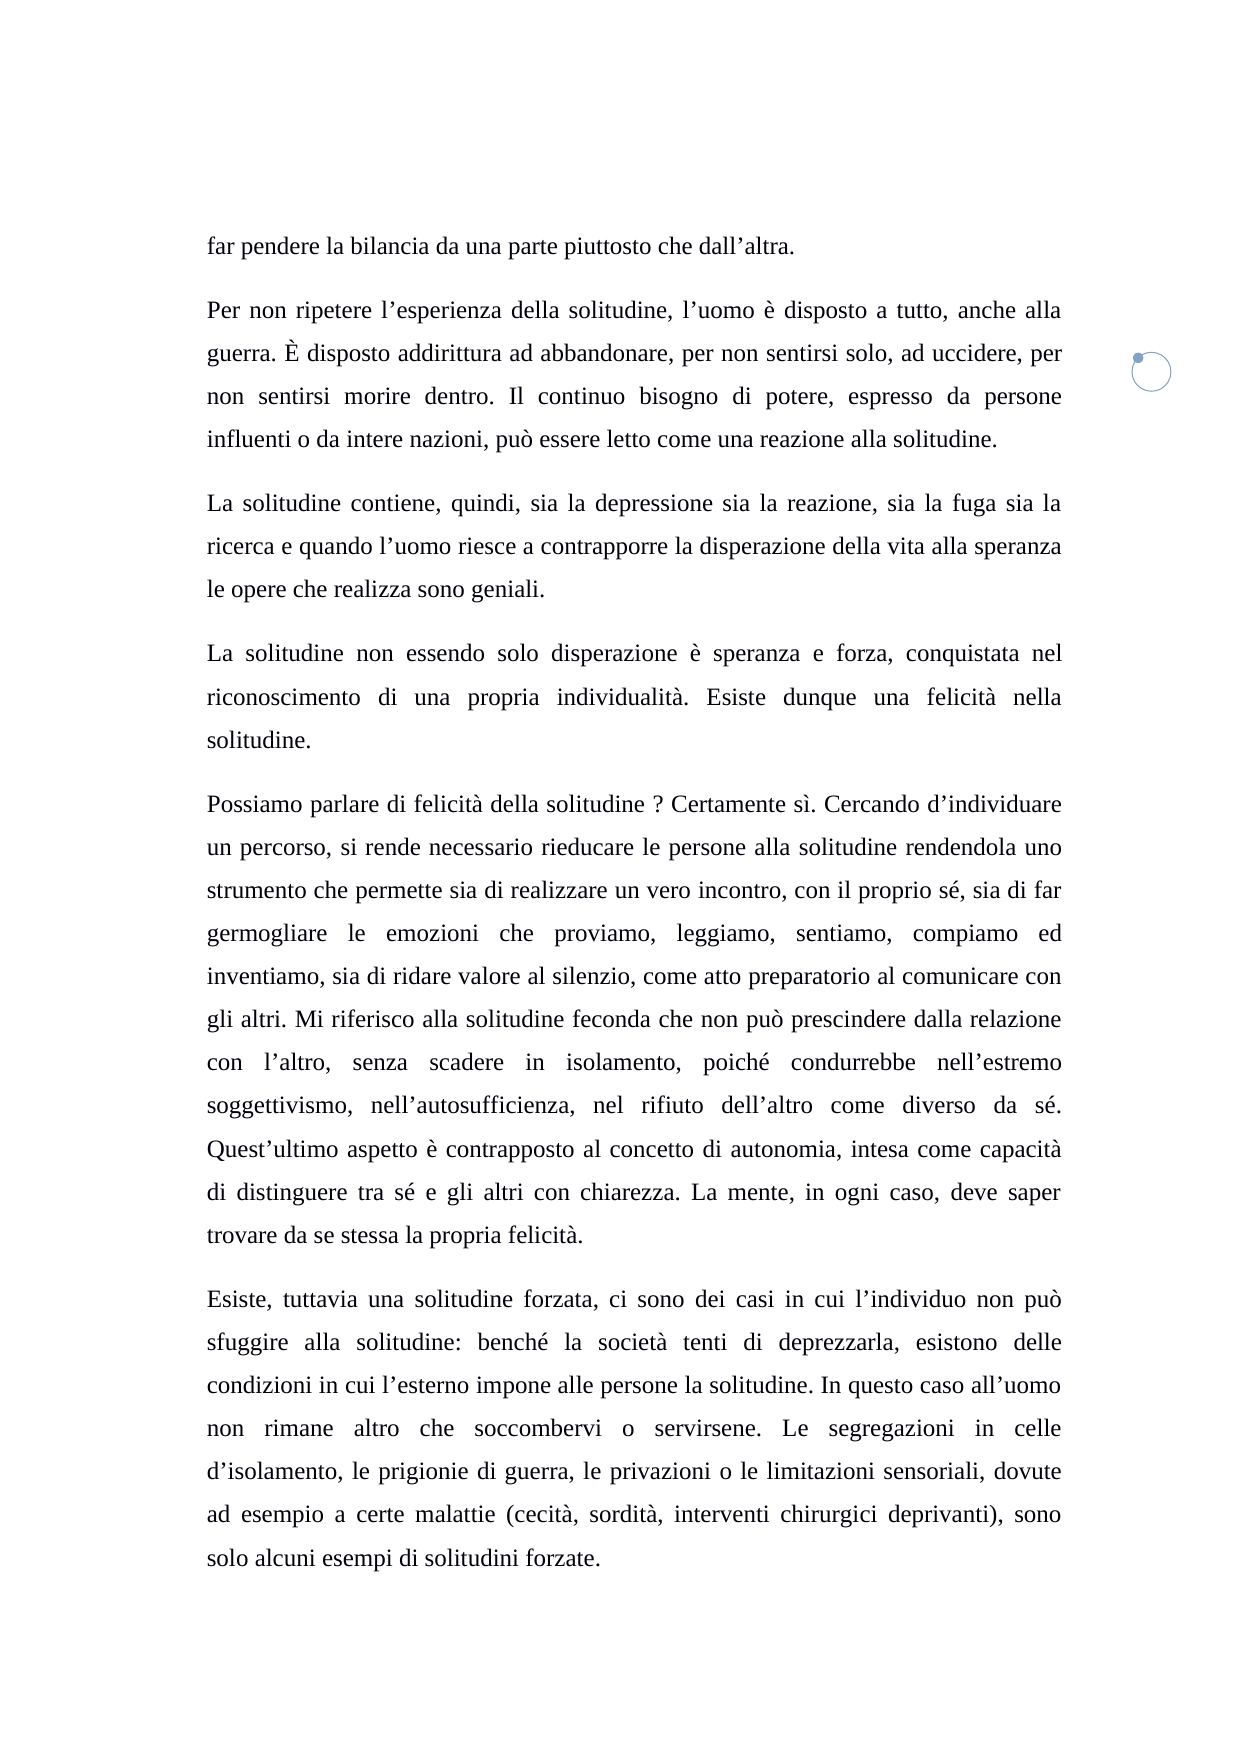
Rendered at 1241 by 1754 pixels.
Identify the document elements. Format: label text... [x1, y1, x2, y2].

text Per non ripetere l’esperienza della solitudine, l’uomo è disposto a tutto, anche alla guerra. È disposto addirittura ad abbandonare, per non sentirsi solo, ad uccidere, per non sentirsi morire dentro. Il continuo bisogno di potere, espresso da persone influenti o da intere nazioni, può essere letto come una reazione alla solitudine. [207, 295, 1063, 453]
text La solitudine non essendo solo disperazione è speranza e forza, conquistata nel riconoscimento di una propria individualità. Esiste dunque una felicità nella solitudine. [207, 638, 1063, 753]
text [207, 231, 1063, 260]
text La solitudine contiene, quindi, sia la depressione sia la reazione, sia la fuga sia la ricerca e quando l’uomo riesce a contrapporre la disperazione della vita alla speranza le opere che realizza sono geniali. [207, 488, 1063, 603]
text Possiamo parlare di felicità della solitudine ? Certamente sì. Cercando d’individuare un percorso, si rende necessario rieducare le persone alla solitudine rendendola uno strumento che permette sia di realizzare un vero incontro, con il proprio sé, sia di far germogliare le emozioni che proviamo, leggiamo, sentiamo, compiamo ed inventiamo, sia di ridare valore al silenzio, come atto preparatorio al comunicare con gli altri. Mi riferisco alla solitudine feconda che non può prescindere dalla relazione con l’altro, senza scadere in isolamento, poiché condurrebbe nell’estremo soggettivismo, nell’autosufficienza, nel rifiuto dell’altro come diverso da sé. Quest’ultimo aspetto è contrapposto al concetto di autonomia, intesa come capacità di distinguere tra sé e gli altri con chiarezza. La mente, in ogni caso, deve saper trovare da se stessa la propria felicità. [207, 789, 1063, 1249]
text Esiste, tuttavia una solitudine forzata, ci sono dei casi in cui l’individuo non può sfuggire alla solitudine: benché la società tenti di deprezzarla, esistono delle condizioni in cui l’esterno impone alle persone la solitudine. In questo caso all’uomo non rimane altro che soccombervi o servirsene. Le segregazioni in celle d’isolamento, le prigionie di guerra, le privazioni o le limitazioni sensoriali, dovute ad esempio a certe malattie (cecità, sordità, interventi chirurgici deprivanti), sono solo alcuni esempi di solitudini forzate. [207, 1284, 1063, 1571]
